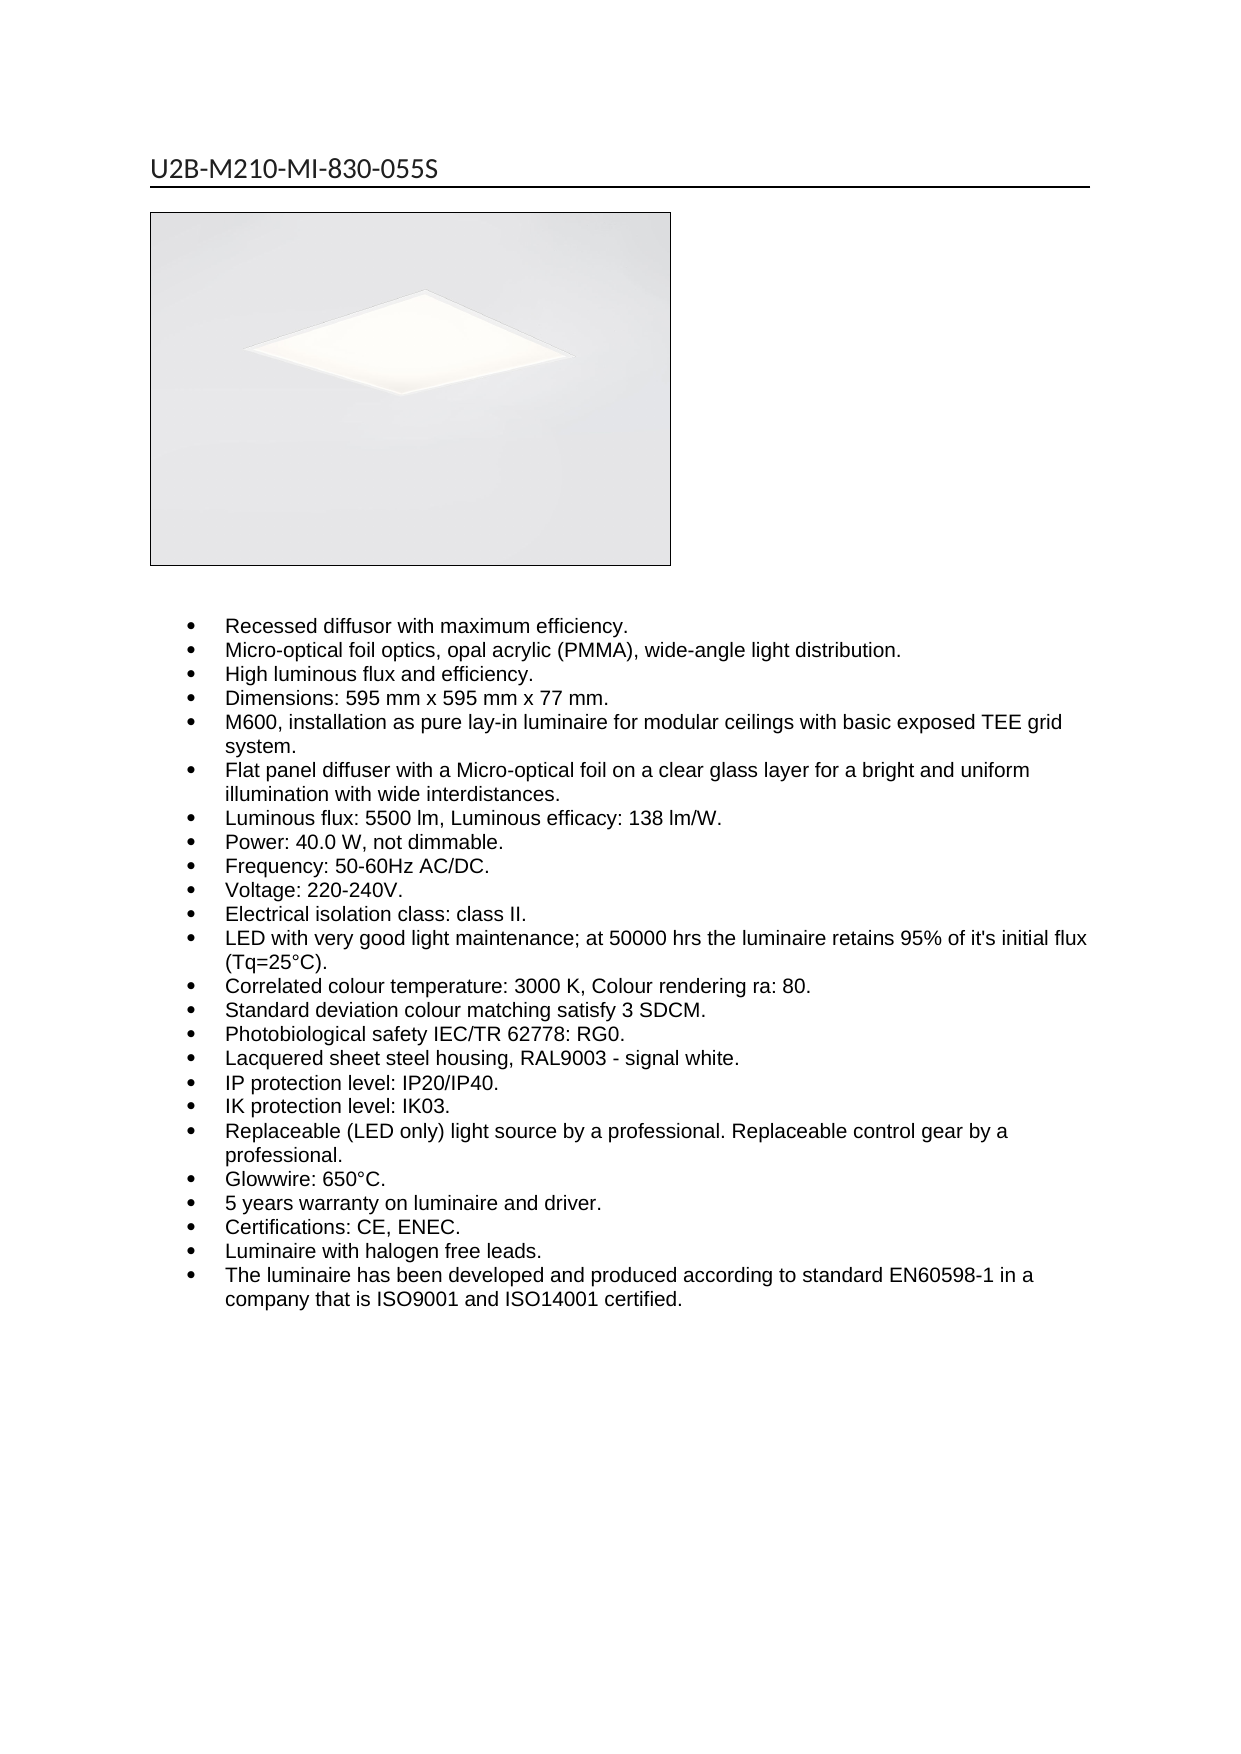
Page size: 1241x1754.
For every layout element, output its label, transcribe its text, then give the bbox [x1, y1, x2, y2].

list Correlated colour temperature: 3000 K, Colour rendering ra: 80. [187, 974, 1090, 998]
list M600, installation as pure lay-in luminaire for modular ceilings with basic exposed TEE grid system. [187, 710, 1090, 758]
list Lacquered sheet steel housing, RAL9003 - signal white. [187, 1046, 1090, 1070]
list Frequency: 50-60Hz AC/DC. [187, 854, 1090, 878]
list Micro-optical foil optics, opal acrylic (PMMA), wide-angle light distribution. [187, 637, 1090, 662]
list Replaceable (LED only) light source by a professional. Replaceable control gear by a professional. [187, 1118, 1090, 1166]
list IK protection level: IK03. [187, 1094, 1090, 1118]
list High luminous flux and efficiency. [187, 662, 1090, 686]
list Standard deviation colour matching satisfy 3 SDCM. [187, 998, 1090, 1022]
list Flat panel diffuser with a Micro-optical foil on a clear glass layer for a bright and uniform illumination with wide interdistances. [187, 758, 1090, 806]
list Glowwire: 650°C. [187, 1166, 1090, 1191]
list 5 years warranty on luminaire and driver. [187, 1191, 1090, 1214]
list LED with very good light maintenance; at 50000 hrs the luminaire retains 95% of it's initial flux (Tq=25°C). [187, 926, 1090, 974]
list Voltage: 220-240V. [187, 878, 1090, 902]
list Electrical isolation class: class II. [187, 902, 1090, 926]
list Power: 40.0 W, not dimmable. [187, 830, 1090, 854]
list Luminaire with halogen free leads. [187, 1239, 1090, 1263]
list Dimensions: 595 mm x 595 mm x 77 mm. [187, 686, 1090, 710]
list Photobiological safety IEC/TR 62778: RG0. [187, 1022, 1090, 1046]
text U2B-M210-MI-830-055S [150, 150, 1090, 186]
picture [151, 213, 670, 565]
list Luminous flux: 5500 lm, Luminous efficacy: 138 lm/W. [187, 806, 1090, 830]
list Recessed diffusor with maximum efficiency. [187, 613, 1090, 637]
list The luminaire has been developed and produced according to standard EN60598-1 in a company that is ISO9001 and ISO14001 certified. [187, 1263, 1090, 1311]
list Certifications: CE, ENEC. [187, 1214, 1090, 1239]
list IP protection level: IP20/IP40. [187, 1070, 1090, 1094]
